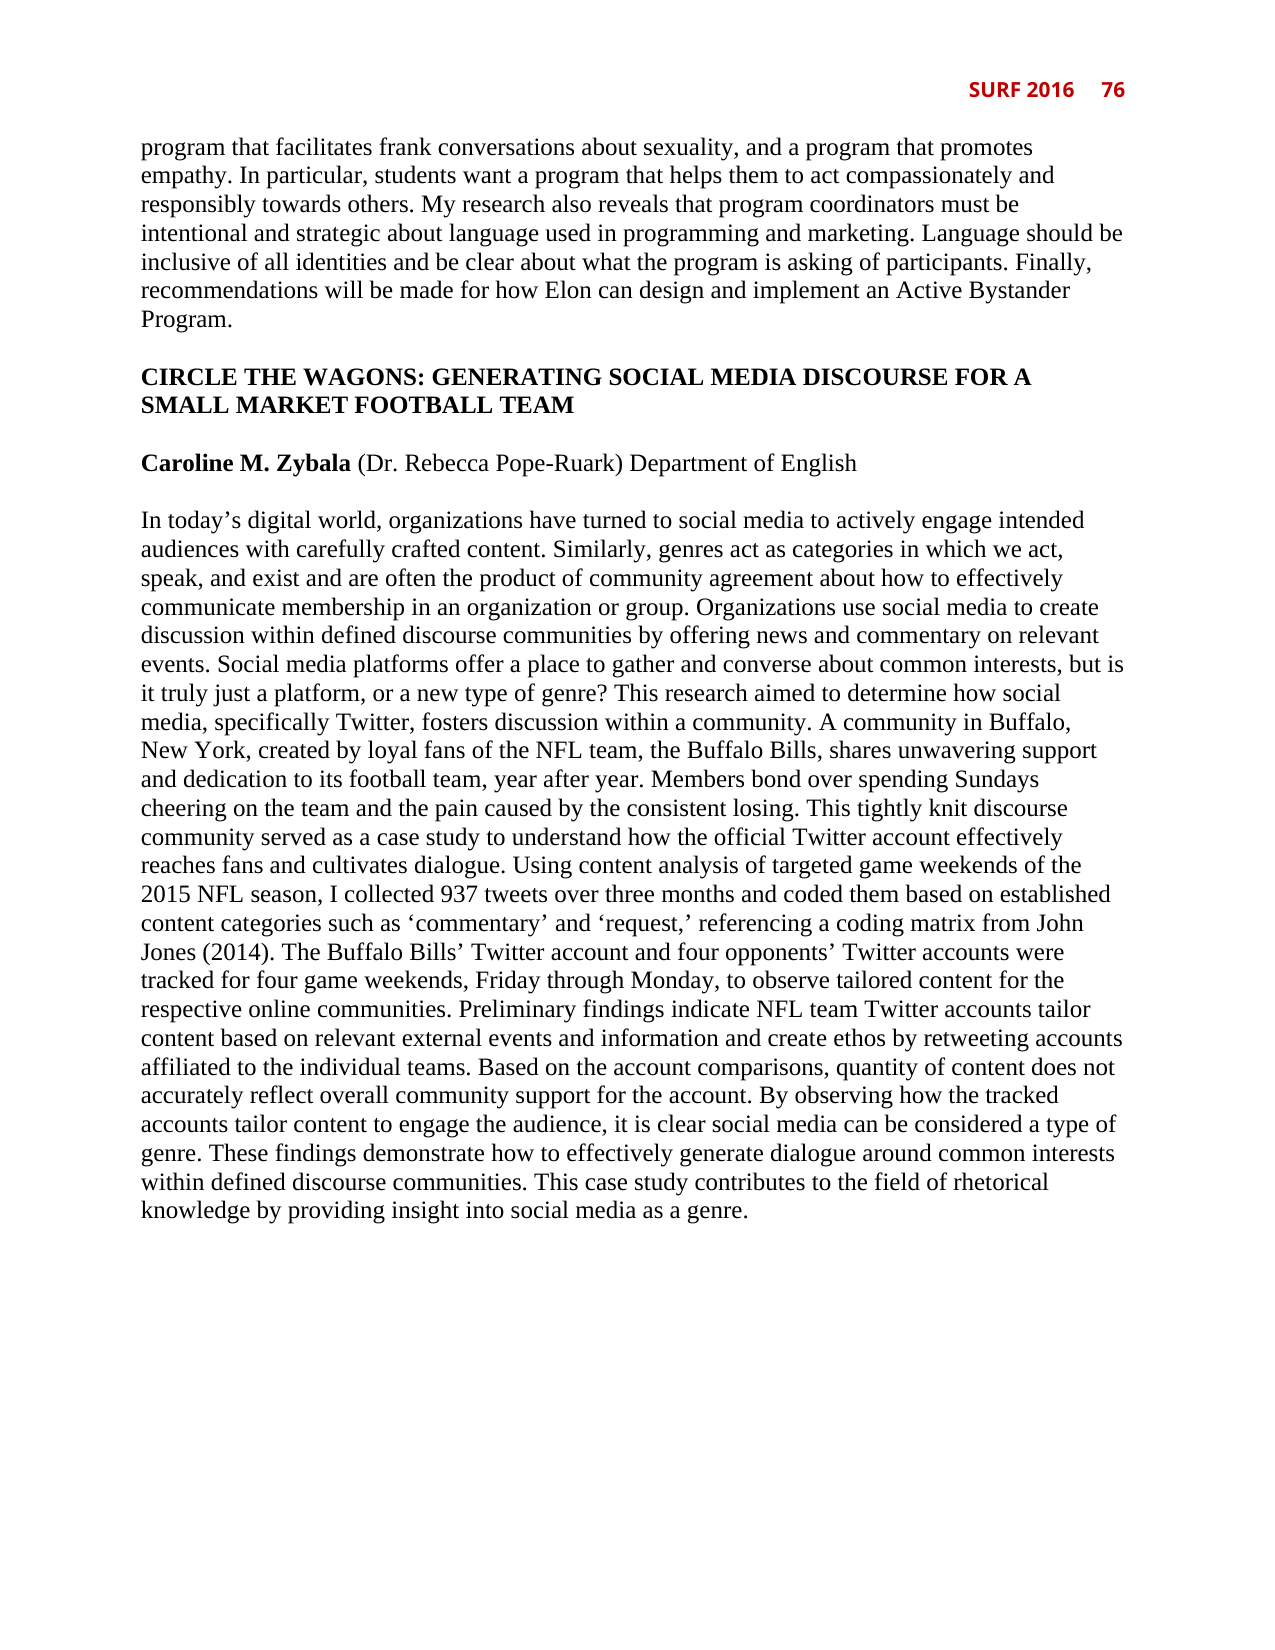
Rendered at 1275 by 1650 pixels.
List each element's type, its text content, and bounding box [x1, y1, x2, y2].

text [141, 132, 1125, 333]
text Caroline M. Zybala (Dr. Rebecca Pope-Ruark) Department of English [141, 448, 1125, 477]
text In today’s digital world, organizations have turned to social media to actively engage intended audiences with carefully crafted content. Similarly, genres act as categories in which we act, speak, and exist and are often the product of community agreement about how to effectively communicate membership in an organization or group. Organizations use social media to create discussion within defined discourse communities by offering news and commentary on relevant events. Social media platforms offer a place to gather and converse about common interests, but is it truly just a platform, or a new type of genre? This research aimed to determine how social media, specifically Twitter, fosters discussion within a community. A community in Buffalo, New York, created by loyal fans of the NFL team, the Buffalo Bills, shares unwavering support and dedication to its football team, year after year. Members bond over spending Sundays cheering on the team and the pain caused by the consistent losing. This tightly knit discourse community served as a case study to understand how the official Twitter account effectively reaches fans and cultivates dialogue. Using content analysis of targeted game weekends of the 2015 NFL season, I collected 937 tweets over three months and coded them based on established content categories such as ‘commentary’ and ‘request,’ referencing a coding matrix from John Jones (2014). The Buffalo Bills’ Twitter account and four opponents’ Twitter accounts were tracked for four game weekends, Friday through Monday, to observe tailored content for the respective online communities. Preliminary findings indicate NFL team Twitter accounts tailor content based on relevant external events and information and create ethos by retweeting accounts affiliated to the individual teams. Based on the account comparisons, quantity of content does not accurately reflect overall community support for the account. By observing how the tracked accounts tailor content to engage the audience, it is clear social media can be considered a type of genre. These findings demonstrate how to effectively generate dialogue around common interests within defined discourse communities. This case study contributes to the field of rhetorical knowledge by providing insight into social media as a genre. [141, 506, 1125, 1224]
text CIRCLE THE WAGONS: GENERATING SOCIAL MEDIA DISCOURSE FOR A SMALL MARKET FOOTBALL TEAM [141, 362, 1125, 419]
